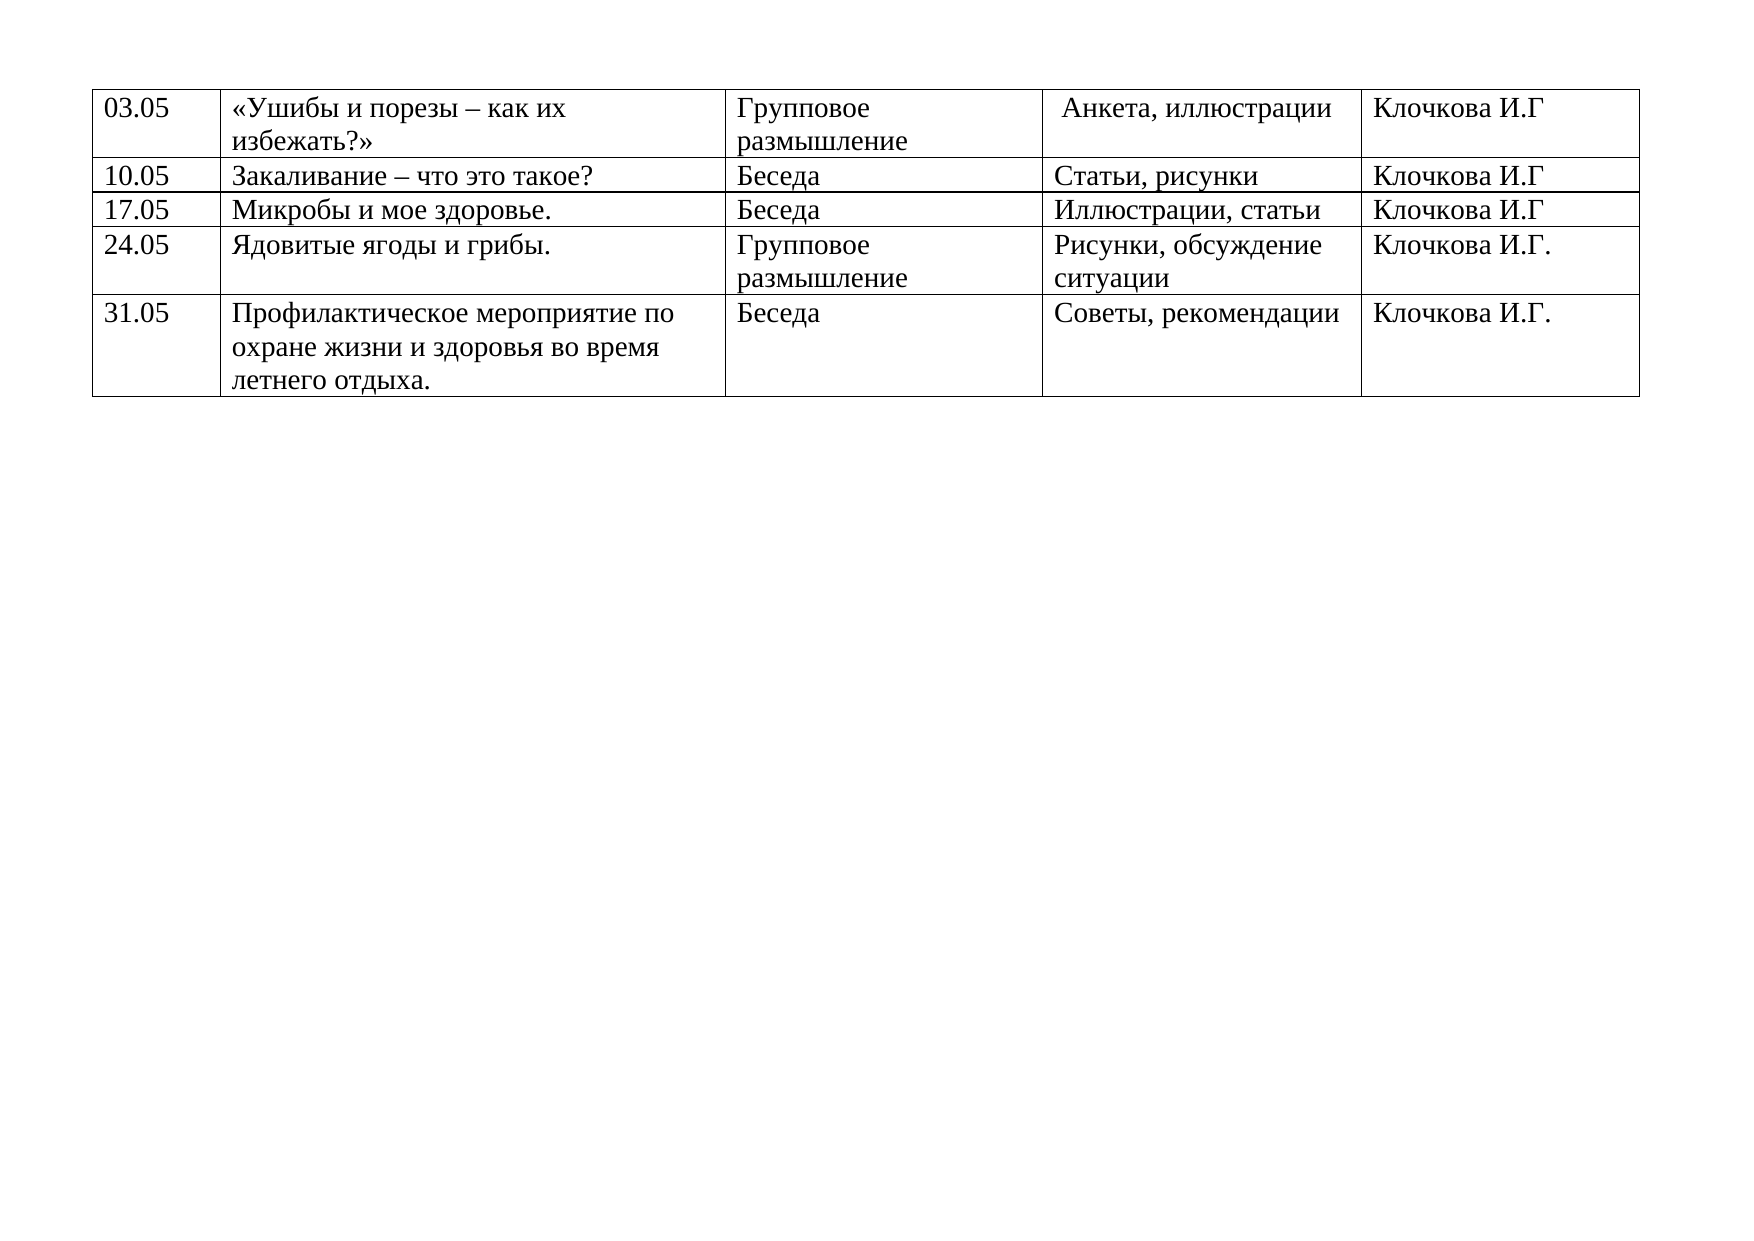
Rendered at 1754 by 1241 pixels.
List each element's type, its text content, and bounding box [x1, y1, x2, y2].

table_cell Клочкова И.Г [1362, 90, 1639, 157]
table_cell 10.05 [93, 158, 220, 191]
table_cell Статьи, рисунки [1043, 158, 1361, 191]
table_cell Ядовитые ягоды и грибы. [221, 227, 725, 294]
table_cell Профилактическое мероприятие по охране жизни и здоровья во время летнего отдыха. [221, 295, 725, 396]
table_cell Клочкова И.Г. [1362, 295, 1639, 396]
table_cell Беседа [726, 193, 1042, 226]
table_cell Рисунки, обсуждение ситуации [1043, 227, 1361, 294]
table_cell 24.05 [93, 227, 220, 294]
table_cell Клочкова И.Г [1362, 193, 1639, 226]
table_cell Беседа [726, 158, 1042, 191]
table_cell Закаливание – что это такое? [221, 158, 725, 191]
table_cell «Ушибы и порезы – как их избежать?» [221, 90, 725, 157]
table_cell 31.05 [93, 295, 220, 396]
table_cell Групповое размышление [726, 227, 1042, 294]
table_cell Клочкова И.Г. [1362, 227, 1639, 294]
table_cell 03.05 [93, 90, 220, 157]
table_cell 17.05 [93, 193, 220, 226]
table_cell Микробы и мое здоровье. [221, 193, 725, 226]
table_cell Анкета, иллюстрации [1043, 90, 1361, 157]
table_cell Клочкова И.Г [1362, 158, 1639, 191]
table_cell Советы, рекомендации [1043, 295, 1361, 396]
table_cell Беседа [726, 295, 1042, 396]
table_cell Иллюстрации, статьи [1043, 193, 1361, 226]
table_cell Групповое размышление [726, 90, 1042, 157]
